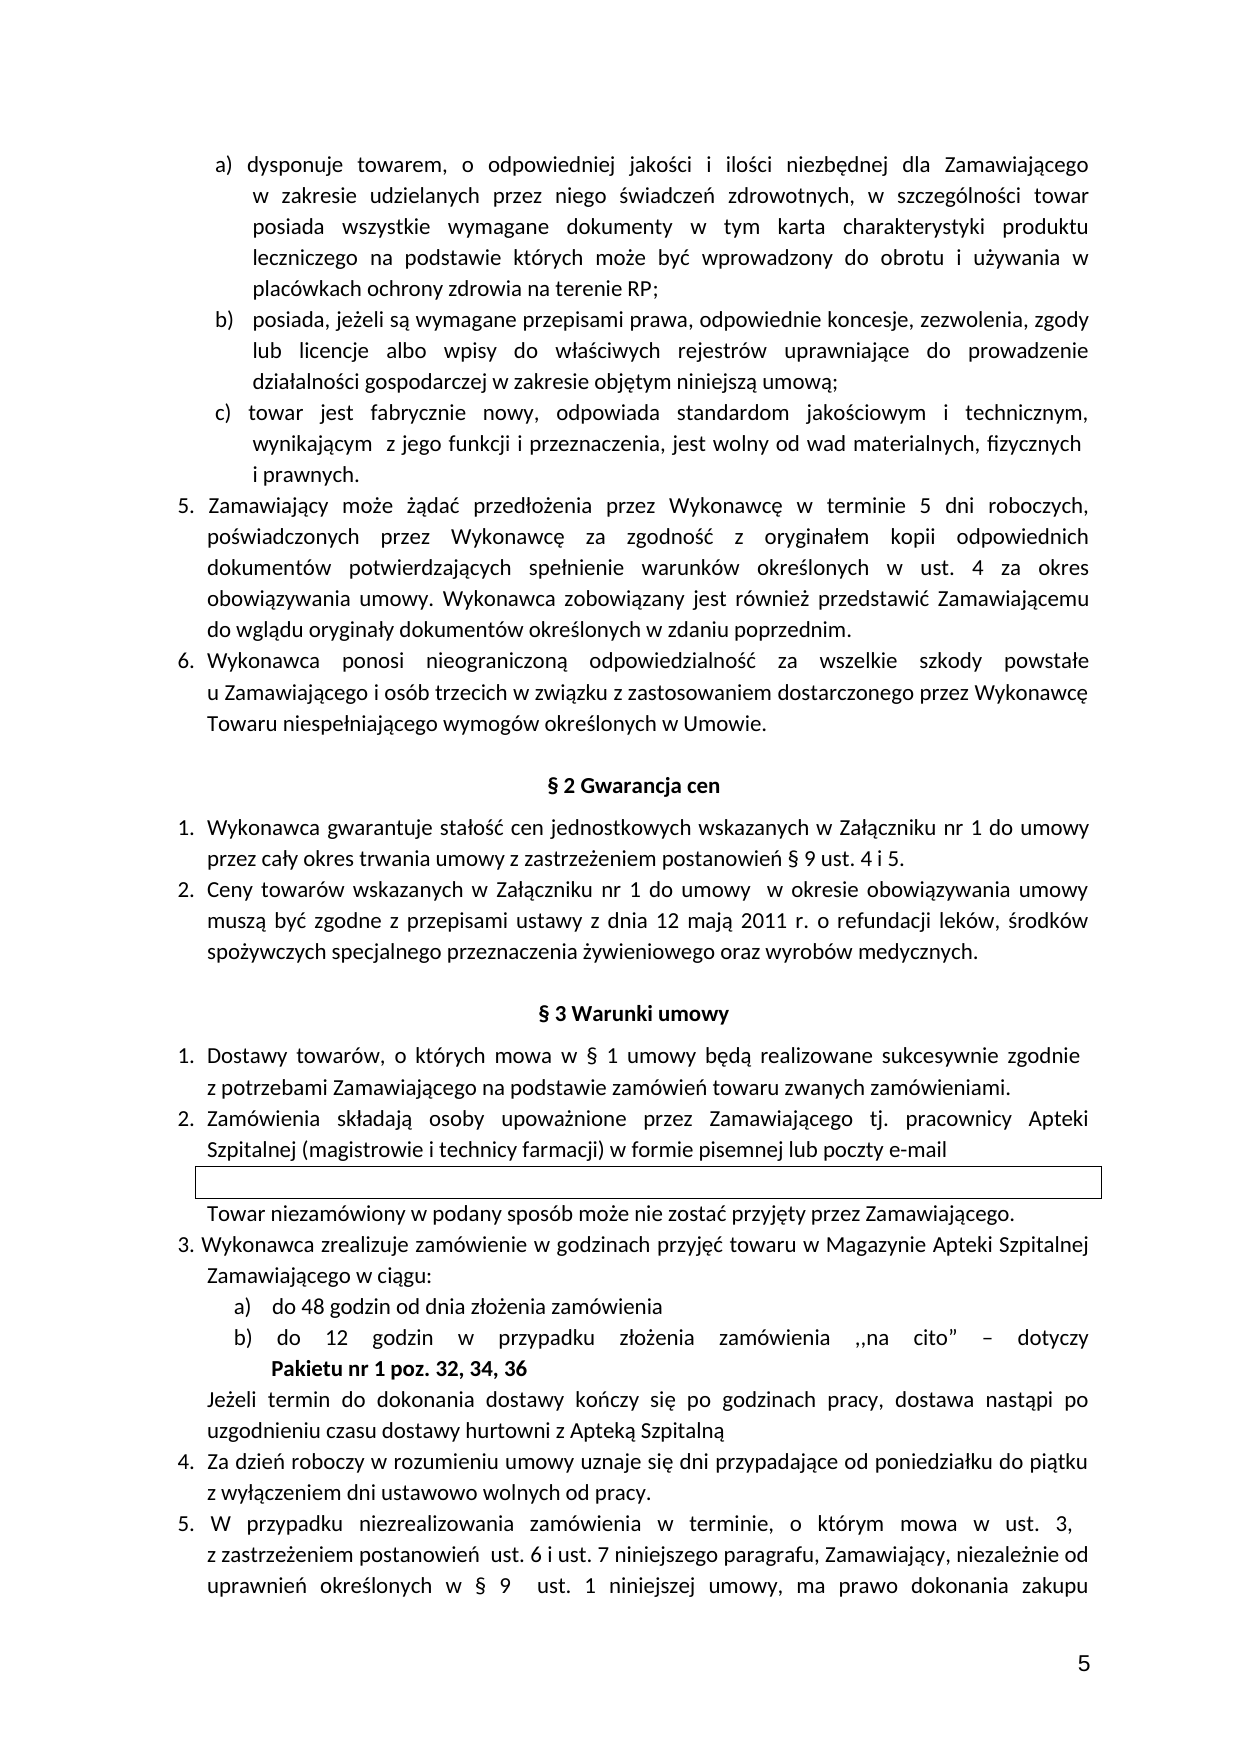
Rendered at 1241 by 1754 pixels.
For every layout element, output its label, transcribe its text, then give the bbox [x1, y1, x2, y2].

text c) towar jest fabrycznie nowy, odpowiada standardom jakościowym i technicznym, wynikającym z jego funkcji i przeznaczenia, jest wolny od wad materialnych, fizycznych i prawnych. [215, 398, 1090, 488]
text 5. Zamawiający może żądać przedłożenia przez Wykonawcę w terminie 5 dni roboczych, poświadczonych przez Wykonawcę za zgodność z oryginałem kopii odpowiednich dokumentów potwierdzających spełnienie warunków określonych w ust. 4 za okres obowiązywania umowy. Wykonawca zobowiązany jest również przedstawić Zamawiającemu do wglądu oryginały dokumentów określonych w zdaniu poprzednim. [177, 491, 1090, 644]
list Wykonawca ponosi nieograniczoną odpowiedzialność za wszelkie szkody powstałe u Zamawiającego i osób trzecich w związku z zastosowaniem dostarczonego przez Wykonawcę Towaru niespełniającego wymogów określonych w Umowie. [177, 647, 1090, 737]
text b) posiada, jeżeli są wymagane przepisami prawa, odpowiednie koncesje, zezwolenia, zgody lub licencje albo wpisy do właściwych rejestrów uprawniające do prowadzenie działalności gospodarczej w zakresie objętym niniejszą umową; [215, 305, 1090, 395]
list Ceny towarów wskazanych w Załączniku nr 1 do umowy w okresie obowiązywania umowy muszą być zgodne z przepisami ustawy z dnia 12 mają 2011 r. o refundacji leków, środków spożywczych specjalnego przeznaczenia żywieniowego oraz wyrobów medycznych. [177, 875, 1090, 965]
text Towar niezamówiony w podany sposób może nie zostać przyjęty przez Zamawiającego. [207, 1199, 1090, 1227]
table_header [196, 1167, 1101, 1198]
text § 2 Gwarancja cen [177, 771, 1090, 799]
list Zamówienia składają osoby upoważnione przez Zamawiającego tj. pracownicy Apteki Szpitalnej (magistrowie i technicy farmacji) w formie pisemnej lub poczty e-mail [177, 1104, 1090, 1163]
list Wykonawca gwarantuje stałość cen jednostkowych wskazanych w Załączniku nr 1 do umowy przez cały okres trwania umowy z zastrzeżeniem postanowień § 9 ust. 4 i 5. [177, 813, 1090, 872]
list Dostawy towarów, o których mowa w § 1 umowy będą realizowane sukcesywnie zgodnie z potrzebami Zamawiającego na podstawie zamówień towaru zwanych zamówieniami. [177, 1042, 1090, 1101]
text a) do 48 godzin od dnia złożenia zamówienia [233, 1292, 1090, 1320]
text Jeżeli termin do dokonania dostawy kończy się po godzinach pracy, dostawa nastąpi po uzgodnieniu czasu dostawy hurtowni z Apteką Szpitalną [207, 1385, 1090, 1444]
text a) dysponuje towarem, o odpowiedniej jakości i ilości niezbędnej dla Zamawiającego w zakresie udzielanych przez niego świadczeń zdrowotnych, w szczególności towar posiada wszystkie wymagane dokumenty w tym karta charakterystyki produktu leczniczego na podstawie których może być wprowadzony do obrotu i używania w placówkach ochrony zdrowia na terenie RP; [215, 150, 1090, 302]
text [177, 1509, 1090, 1599]
text 4. Za dzień roboczy w rozumieniu umowy uznaje się dni przypadające od poniedziałku do piątku z wyłączeniem dni ustawowo wolnych od pracy. [177, 1447, 1090, 1506]
text b) do 12 godzin w przypadku złożenia zamówienia ,,na cito” – dotyczy Pakietu nr 1 poz. 32, 34, 36 [233, 1323, 1090, 1382]
text 3. Wykonawca zrealizuje zamówienie w godzinach przyjęć towaru w Magazynie Apteki Szpitalnej Zamawiającego w ciągu: [177, 1230, 1090, 1289]
text § 3 Warunki umowy [177, 999, 1090, 1027]
